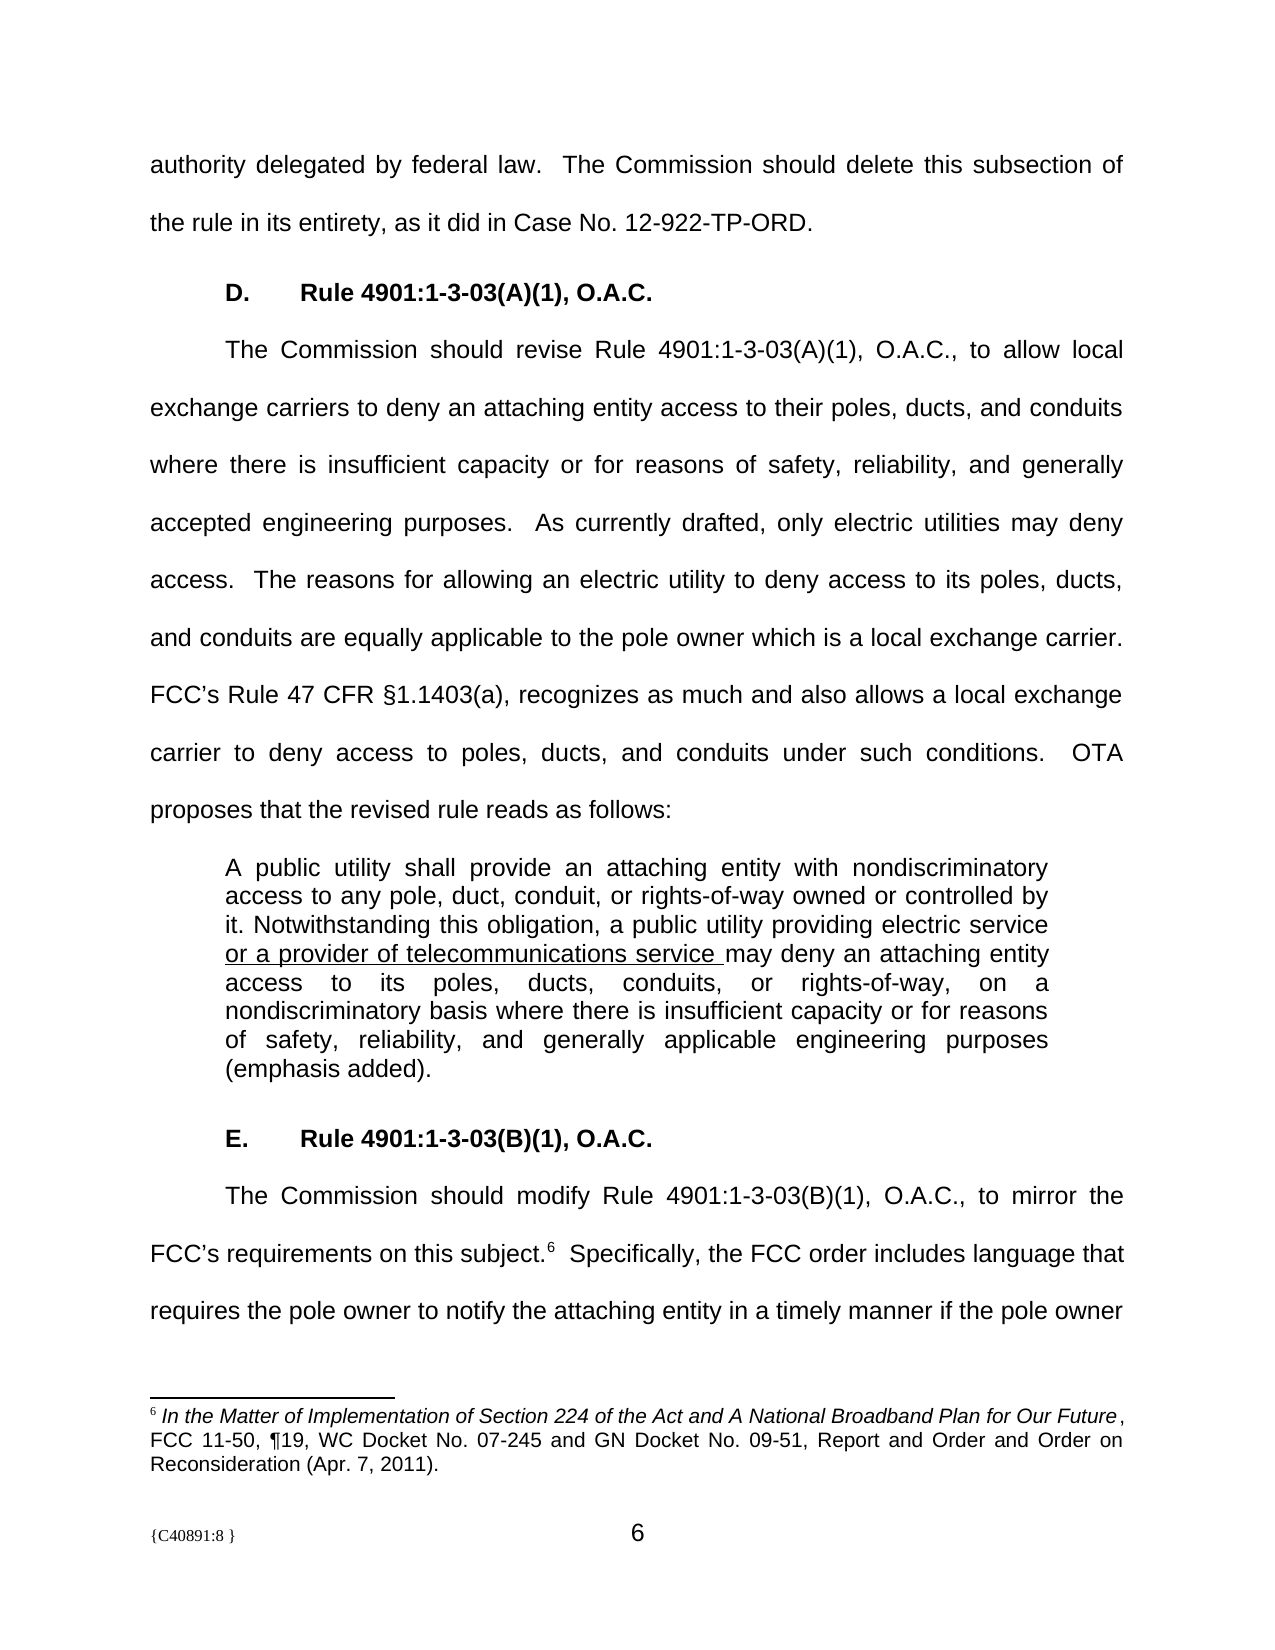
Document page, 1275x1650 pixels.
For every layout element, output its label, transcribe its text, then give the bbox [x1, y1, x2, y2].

subtitle Rule 4901:1-3-03(A)(1), O.A.C. [225, 277, 1125, 306]
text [150, 1181, 1125, 1325]
text The Commission should revise Rule 4901:1-3-03(A)(1), O.A.C., to allow local exchange carriers to deny an attaching entity access to their poles, ducts, and conduits where there is insufficient capacity or for reasons of safety, reliability, and generally accepted engineering purposes. As currently drafted, only electric utilities may deny access. The reasons for allowing an electric utility to deny access to its poles, ducts, and conduits are equally applicable to the pole owner which is a local exchange carrier. FCC’s Rule 47 CFR §1.1403(a), recognizes as much and also allows a local exchange carrier to deny access to poles, ducts, and conduits under such conditions. OTA proposes that the revised rule reads as follows: [150, 335, 1125, 824]
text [150, 150, 1125, 236]
text A public utility shall provide an attaching entity with nondiscriminatory access to any pole, duct, conduit, or rights-of-way owned or controlled by it. Notwithstanding this obligation, a public utility providing electric service or a provider of telecommunications service may deny an attaching entity access to its poles, ducts, conduits, or rights-of-way, on a nondiscriminatory basis where there is insufficient capacity or for reasons of safety, reliability, and generally applicable engineering purposes (emphasis added). [225, 852, 1050, 1082]
subtitle Rule 4901:1-3-03(B)(1), O.A.C. [225, 1124, 1125, 1152]
